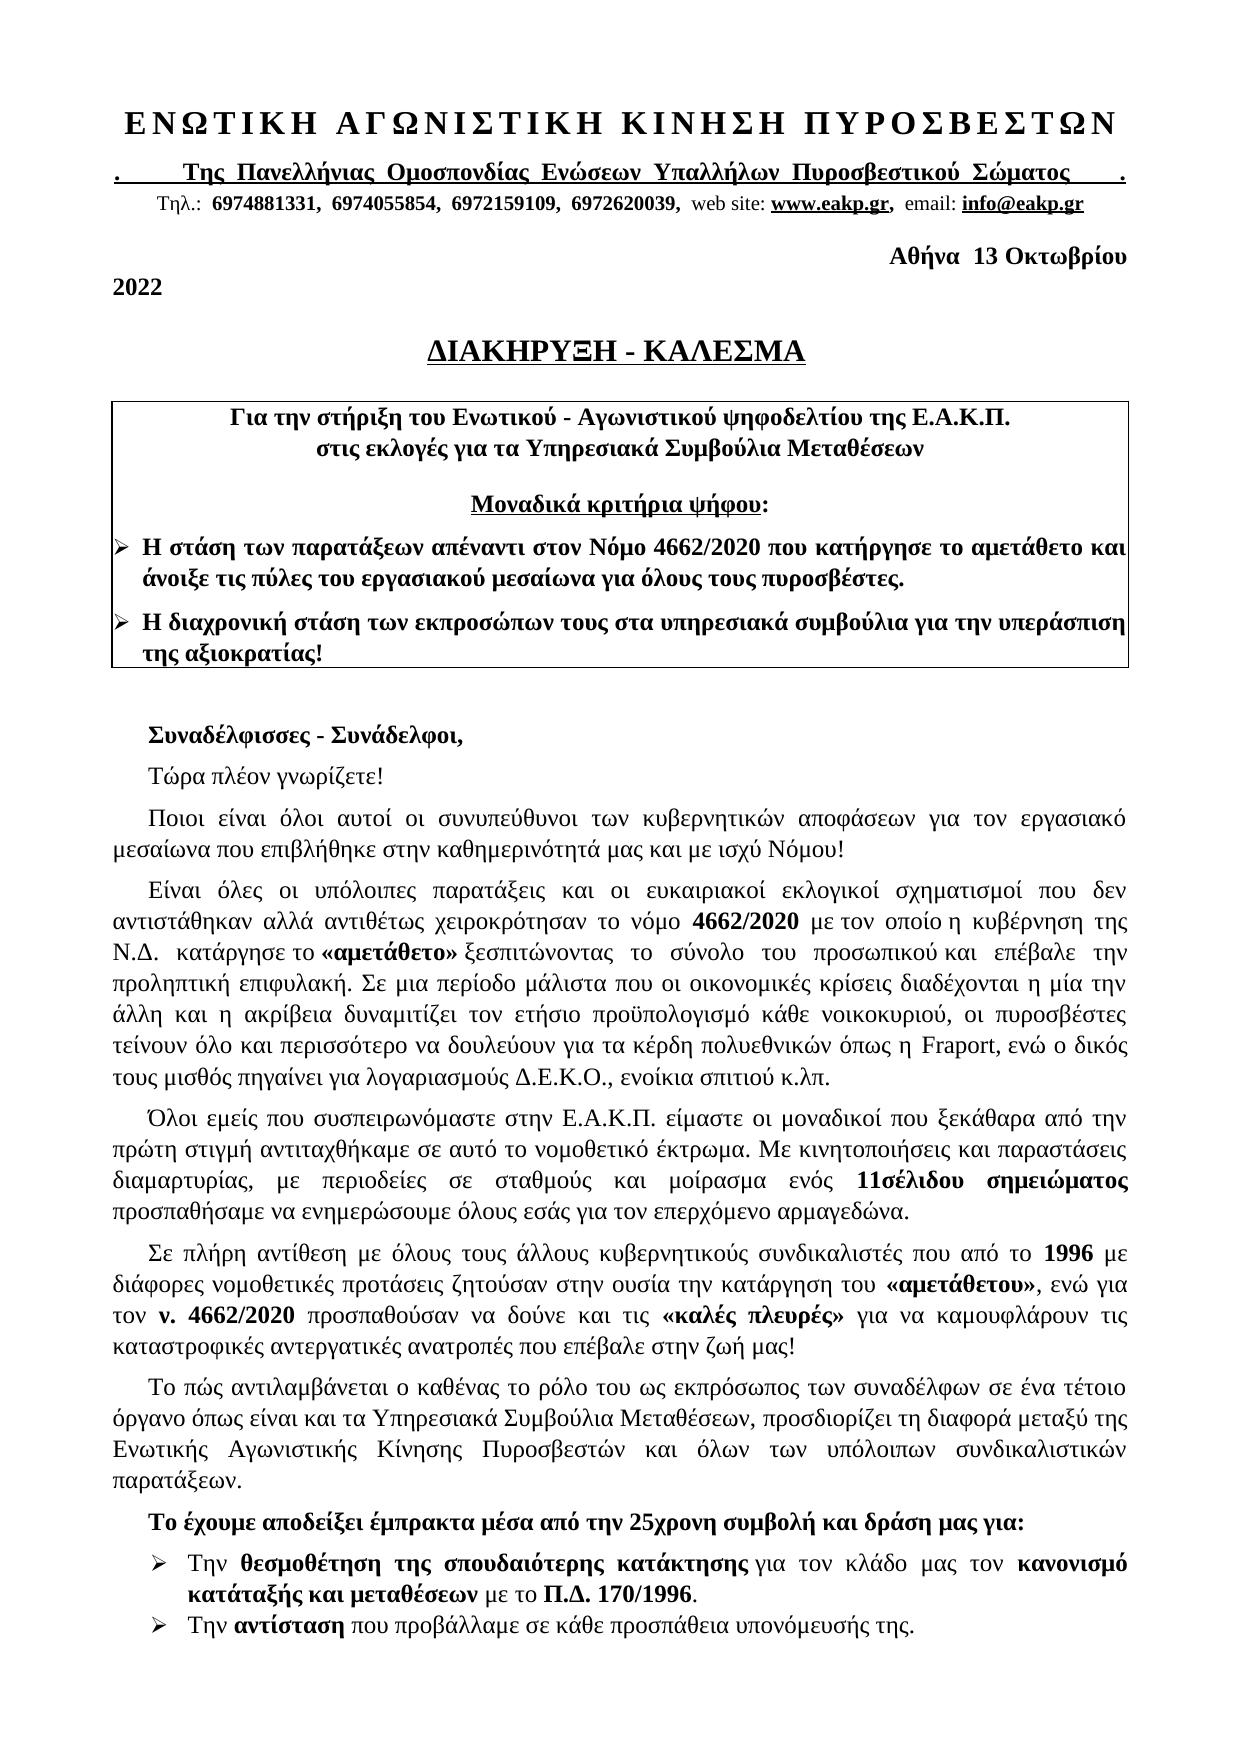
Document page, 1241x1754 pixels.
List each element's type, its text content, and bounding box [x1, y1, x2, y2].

text Όλοι εμείς που συσπειρωνόμαστε στην Ε.Α.Κ.Π. είμαστε οι μοναδικοί που ξεκάθαρα από την πρώτη στιγμή αντιταχθήκαμε σε αυτό το νομοθετικό έκτρωμα. Με κινητοποιήσεις και παραστάσεις διαμαρτυρίας, με περιοδείες σε σταθμούς και μοίρασμα ενός 11σέλιδου σημειώματος προσπαθήσαμε να ενημερώσουμε όλους εσάς για τον επερχόμενο αρμαγεδώνα. [112, 1103, 1128, 1225]
list Την θεσμοθέτηση της σπουδαιότερης κατάκτησης για τον κλάδο μας τον κανονισμό κατάταξής και μεταθέσεων με το Π.Δ. 170/1996. [150, 1548, 1128, 1608]
list Η στάση των παρατάξεων απέναντι στον Νόμο 4662/2020 που κατήργησε το αμετάθετο και άνοιξε τις πύλες του εργασιακού μεσαίωνα για όλους τους πυροσβέστες. [113, 531, 1128, 592]
text ΔΙΑΚΗΡΥΞΗ - ΚΑΛΕΣΜΑ [112, 333, 1128, 368]
text Ποιοι είναι όλοι αυτοί οι συνυπεύθυνοι των κυβερνητικών αποφάσεων για τον εργασιακό μεσαίωνα που επιβλήθηκε στην καθημερινότητά μας και με ισχύ Νόμου! [112, 803, 1128, 863]
text Μοναδικά κριτήρια ψήφου: [113, 488, 1128, 517]
text Το πώς αντιλαμβάνεται ο καθένας το ρόλο του ως εκπρόσωπος των συναδέλφων σε ένα τέτοιο όργανο όπως είναι και τα Υπηρεσιακά Συμβούλια Μεταθέσεων, προσδιορίζει τη διαφορά μεταξύ της Ενωτικής Αγωνιστικής Κίνησης Πυροσβεστών και όλων των υπόλοιπων συνδικαλιστικών παρατάξεων. [112, 1372, 1128, 1494]
text Τώρα πλέον γνωρίζετε! [112, 761, 1128, 790]
text Συναδέλφισσες - Συνάδελφοι, [112, 720, 1128, 749]
text Σε πλήρη αντίθεση με όλους τους άλλους κυβερνητικούς συνδικαλιστές που από το 1996 με διάφορες νομοθετικές προτάσεις ζητούσαν στην ουσία την κατάργηση του «αμετάθετου», ενώ για τον ν. 4662/2020 προσπαθούσαν να δούνε και τις «καλές πλευρές» για να καμουφλάρουν τις καταστροφικές αντεργατικές ανατροπές που επέβαλε στην ζωή μας! [112, 1238, 1128, 1359]
text Τηλ.: 6974881331, 6974055854, 6972159109, 6972620039, web site: www.eakp.gr, email: info@eakp.gr [112, 190, 1128, 214]
text ΕΝΩΤΙΚΗ ΑΓΩΝΙΣΤΙΚΗ ΚΙΝΗΣΗ ΠΥΡΟΣΒΕΣΤΩΝ [112, 103, 1128, 142]
list Η διαχρονική στάση των εκπροσώπων τους στα υπηρεσιακά συμβούλια για την υπεράσπιση της αξιοκρατίας! [113, 606, 1128, 667]
text Για την στήριξη του Ενωτικού - Αγωνιστικού ψηφοδελτίου της Ε.Α.Κ.Π. στις εκλογές για τα Υπηρεσιακά Συμβούλια Μεταθέσεων [113, 402, 1128, 461]
text Είναι όλες οι υπόλοιπες παρατάξεις και οι ευκαιριακοί εκλογικοί σχηματισμοί που δεν αντιστάθηκαν αλλά αντιθέτως χειροκρότησαν το νόμο 4662/2020 με τον οποίο η κυβέρνηση της Ν.Δ. κατάργησε το «αμετάθετο» ξεσπιτώνοντας το σύνολο του προσωπικού και επέβαλε την προληπτική επιφυλακή. Σε μια περίοδο μάλιστα που οι οικονομικές κρίσεις διαδέχονται η μία την άλλη και η ακρίβεια δυναμιτίζει τον ετήσιο προϋπολογισμό κάθε νοικοκυριού, οι πυροσβέστες τείνουν όλο και περισσότερο να δουλεύουν για τα κέρδη πολυεθνικών όπως η Fraport, ενώ ο δικός τους μισθός πηγαίνει για λογαριασμούς Δ.Ε.Κ.Ο., ενοίκια σπιτιού κ.λπ. [112, 875, 1128, 1090]
text . Της Πανελλήνιας Ομοσπονδίας Ενώσεων Υπαλλήλων Πυροσβεστικού Σώματος . [112, 157, 1128, 186]
text Το έχουμε αποδείξει έμπρακτα μέσα από την 25χρονη συμβολή και δράση μας για: [112, 1507, 1128, 1536]
list Την αντίσταση που προβάλλαμε σε κάθε προσπάθεια υπονόμευσής της. [150, 1610, 1128, 1639]
text Αθήνα 13 Οκτωβρίου 2022 [112, 241, 1128, 301]
